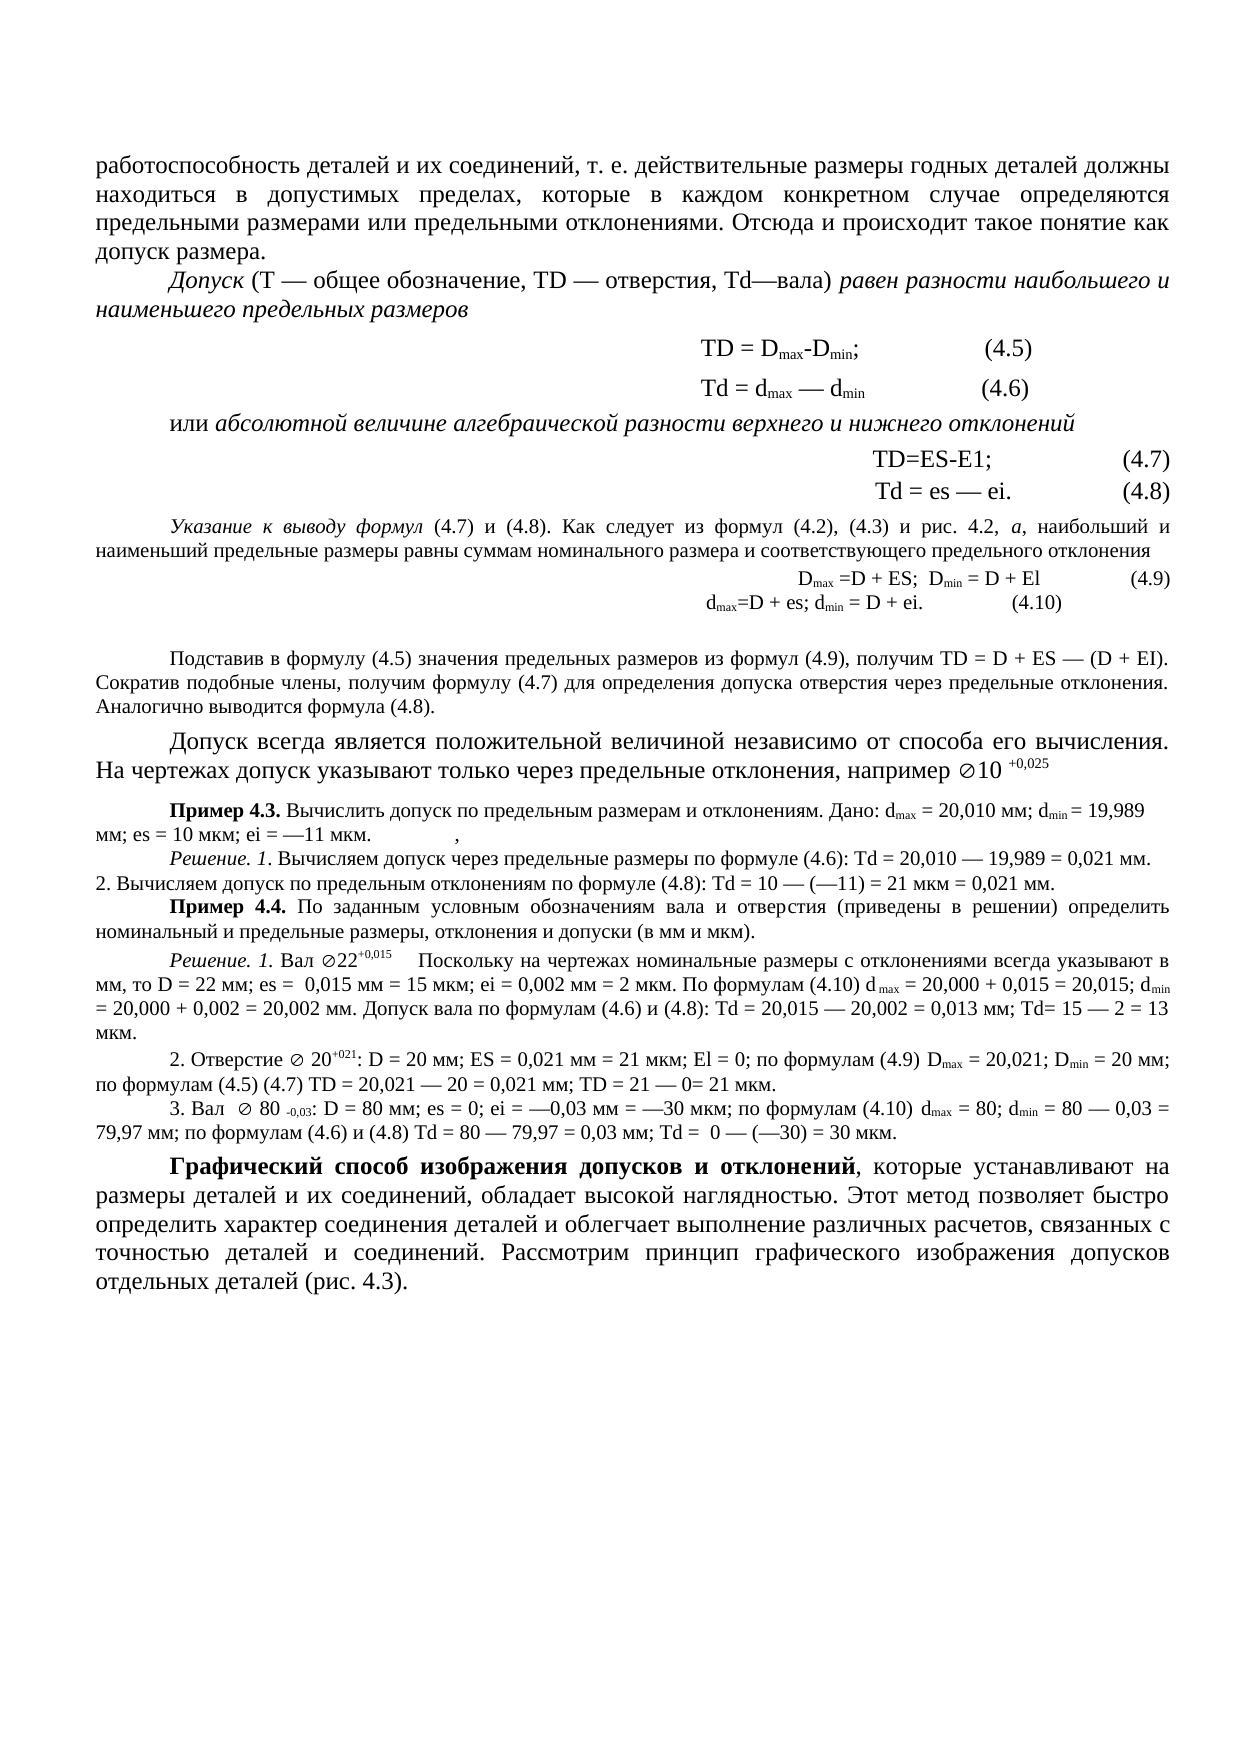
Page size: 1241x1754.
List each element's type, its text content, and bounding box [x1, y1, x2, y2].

text Dmах =D + ES; Dmin = D + El (4.9) [95, 566, 1170, 590]
text Графический способ изображения допусков и отклонений, которые устанавливают на размеры деталей и их соединений, обладает высокой наглядностью. Этот метод позволяет быстро определить характер соединения деталей и облегчает выполнение различных расчетов, связанных с точностью деталей и соединений. Рассмотрим принцип графического изображения допусков отдельных деталей (рис. 4.3). [95, 1151, 1170, 1295]
text или абсолютной величине алгебраической разности верхнего и нижнего отклонений [95, 408, 1170, 437]
text Указание к выводу формул (4.7) и (4.8). Как следует из формул (4.2), (4.3) и рис. 4.2, а, наибольший и наименьший предельные размеры равны суммам номинального размера и соответствующего предельного отклонения [95, 514, 1170, 562]
text TD=ES-E1; (4.7) [95, 444, 1170, 473]
text Подставив в формулу (4.5) значения предельных размеров из формул (4.9), получим TD = D + ES — (D + EI). Сократив подобные члены, получим формулу (4.7) для определения допуска отверстия через предельные отклонения. Аналогично выводится формула (4.8). [95, 646, 1170, 718]
text Пример 4.4. По заданным условным обозначениям вала и отверстия (приведены в решении) определить номинальный и предельные размеры, отклонения и допуски (в мм и мкм). [95, 894, 1170, 943]
text Допуск всегда является положительной величиной независимо от способа его вычисления. На чертежах допуск указывают только через предельные отклонения, например 10 +0,025 [95, 726, 1170, 784]
text 2. Отверстие 20+021: D = 20 мм; ES = 0,021 мм = 21 мкм; El = 0; по формулам (4.9) Dmах = 20,021; Dmin = 20 мм; по формулам (4.5) (4.7) ТD = 20,021 — 20 = 0,021 мм; TD = 21 — 0= 21 мкм. [95, 1047, 1170, 1096]
text dmax=D + es; dmin = D + ei. (4.10) [95, 590, 1170, 614]
text Пример 4.3. Вычислить допуск по предельным размерам и отклонениям. Дано: dmax = 20,010 мм; dmin = 19,989 мм; es = 10 мкм; ei = —11 мкм. , [95, 798, 1170, 846]
text Td = dmах — dmin (4.6) [95, 373, 1170, 402]
text Допуск (Т — общее обозначение, TD — отверстия, Td—вала) равен разности наибольшего и наименьшего предельных размеров [95, 265, 1170, 322]
text 3. Вал 80 -0,03: D = 80 мм; es = 0; ei = —0,03 мм = —30 мкм; по формулам (4.10) dmax = 80; dmin = 80 — 0,03 = 79,97 мм; по формулам (4.6) и (4.8) Td = 80 — 79,97 = 0,03 мм; Td = 0 — (—30) = 30 мкм. [95, 1096, 1170, 1144]
text Решение. 1. Вычисляем допуск через предельные размеры по формуле (4.6): Td = 20,010 — 19,989 = 0,021 мм. 2. Вычисляем допуск по предельным отклонениям по формуле (4.8): Td = 10 — (—11) = 21 мкм = 0,021 мм. [95, 846, 1170, 894]
text Td = es — ei. (4.8) [95, 476, 1170, 505]
text TD = Dmax-Dmin; (4.5) [95, 333, 1170, 362]
text Решение. 1. Вал 22+0,015 Поскольку на чертежах номинальные размеры с отклонениями всегда указывают в мм, то D = 22 мм; es = 0,015 мм = 15 мкм; ei = 0,002 мм = 2 мкм. По формулам (4.10) dmax = 20,000 + 0,015 = 20,015; dmin = 20,000 + 0,002 = 20,002 мм. Допуск вала по формулам (4.6) и (4.8): Td = 20,015 — 20,002 = 0,013 мм; Td= 15 — 2 = 13 мкм. [95, 948, 1170, 1044]
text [95, 150, 1170, 265]
